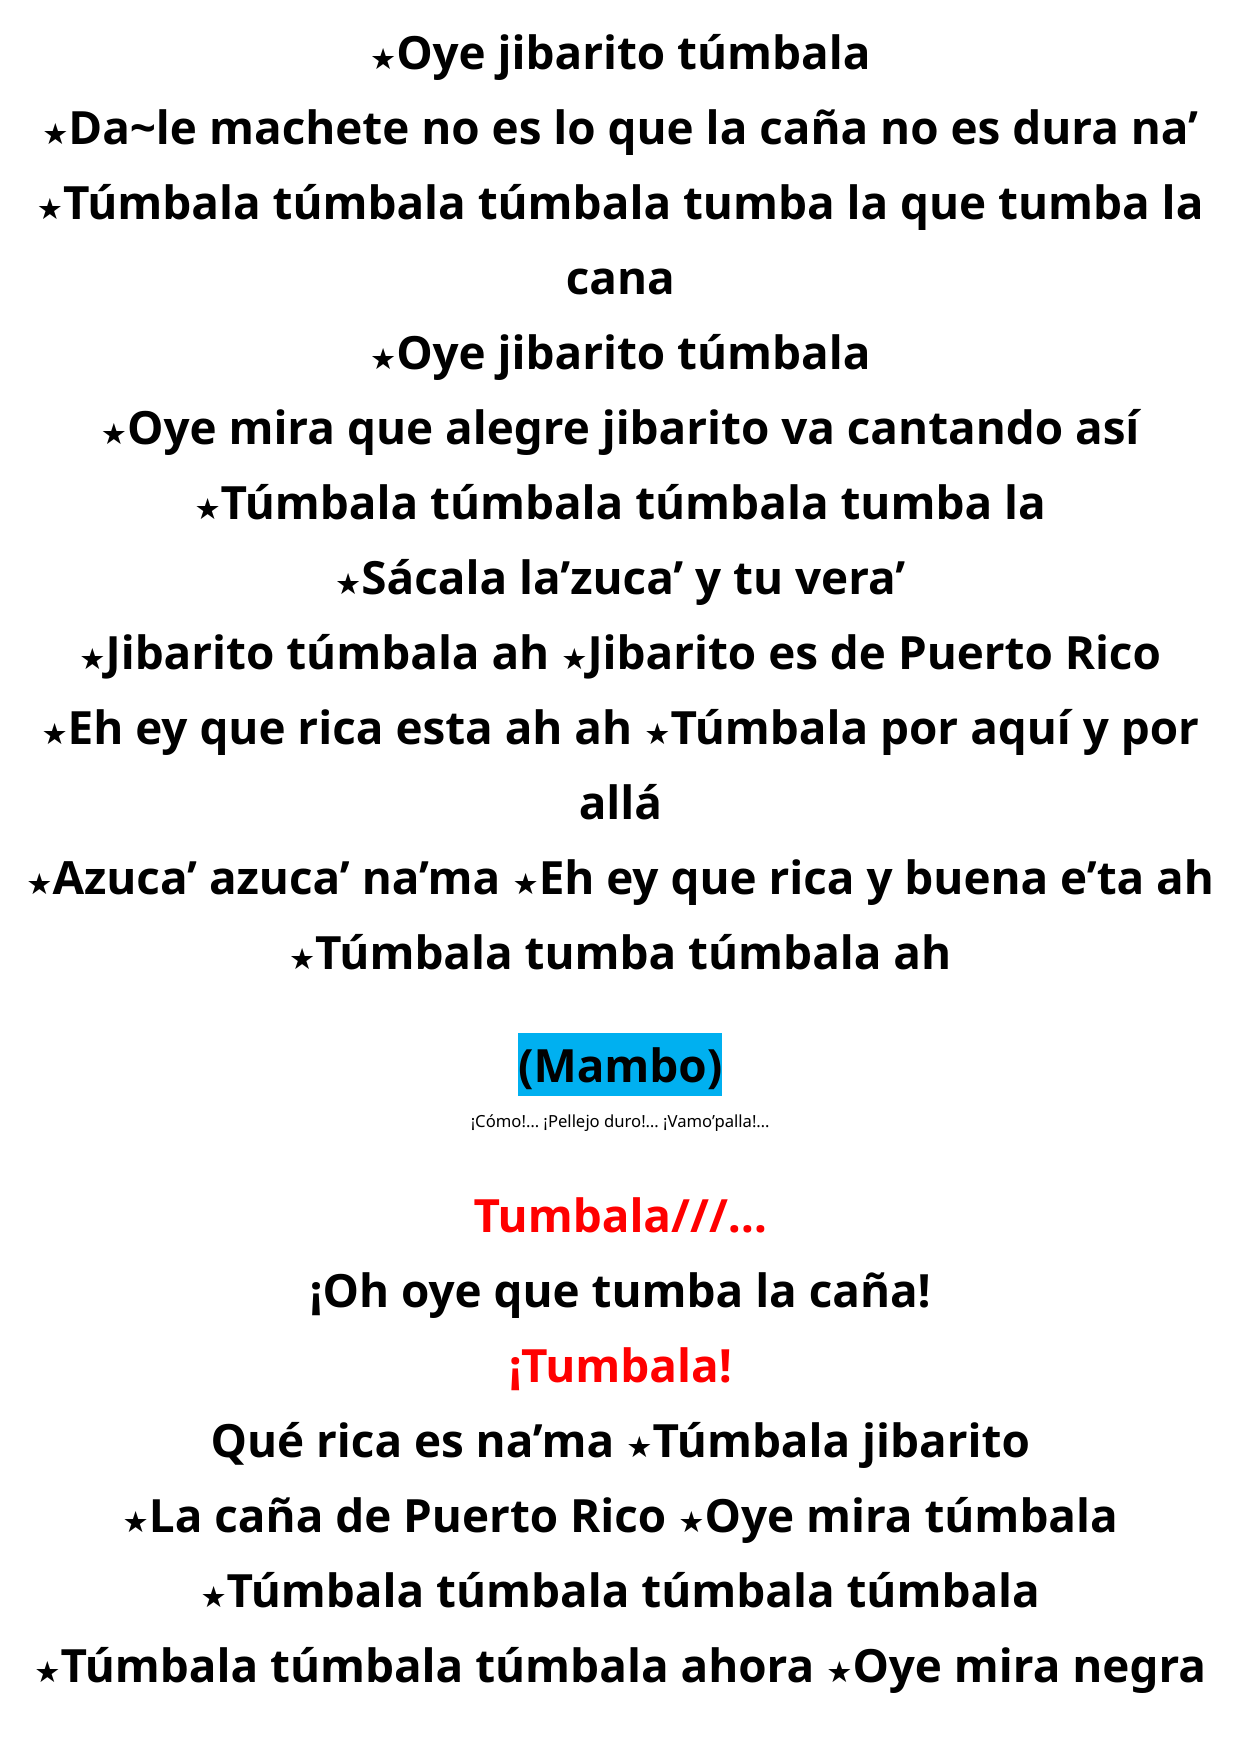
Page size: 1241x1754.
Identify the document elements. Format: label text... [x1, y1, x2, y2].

text ¡Tumbala! [6, 1327, 1234, 1402]
text ★Oye jibarito túmbala [6, 14, 1234, 89]
text ★Oye jibarito túmbala [6, 314, 1234, 389]
text ★Túmbala tumba túmbala ah [6, 914, 1234, 989]
text ★Túmbala túmbala túmbala tumba la [6, 464, 1234, 539]
text ★Túmbala túmbala túmbala tumba la que tumba la cana [6, 164, 1234, 314]
text ★Túmbala túmbala túmbala ahora ★Oye mira negra [6, 1627, 1234, 1702]
text ¡Cómo!… ¡Pellejo duro!… ¡Vamo’palla!… [6, 1102, 1234, 1139]
text Tumbala///… [6, 1177, 1234, 1252]
text ★Da~le machete no es lo que la caña no es dura na’ [6, 89, 1234, 164]
text ★Túmbala túmbala túmbala túmbala [6, 1552, 1234, 1627]
text Qué rica es na’ma ★Túmbala jibarito [6, 1402, 1234, 1477]
text (Mambo) [6, 1027, 1234, 1102]
text ★Oye mira que alegre jibarito va cantando así [6, 389, 1234, 464]
text ★La caña de Puerto Rico ★Oye mira túmbala [6, 1477, 1234, 1552]
text ¡Oh oye que tumba la caña! [6, 1252, 1234, 1327]
text ★Jibarito túmbala ah ★Jibarito es de Puerto Rico [6, 614, 1234, 689]
text ★Azuca’ azuca’ na’ma ★Eh ey que rica y buena e’ta ah [6, 839, 1234, 914]
text ★Eh ey que rica esta ah ah ★Túmbala por aquí y por allá [6, 689, 1234, 839]
text ★Sácala la’zuca’ y tu vera’ [6, 539, 1234, 614]
